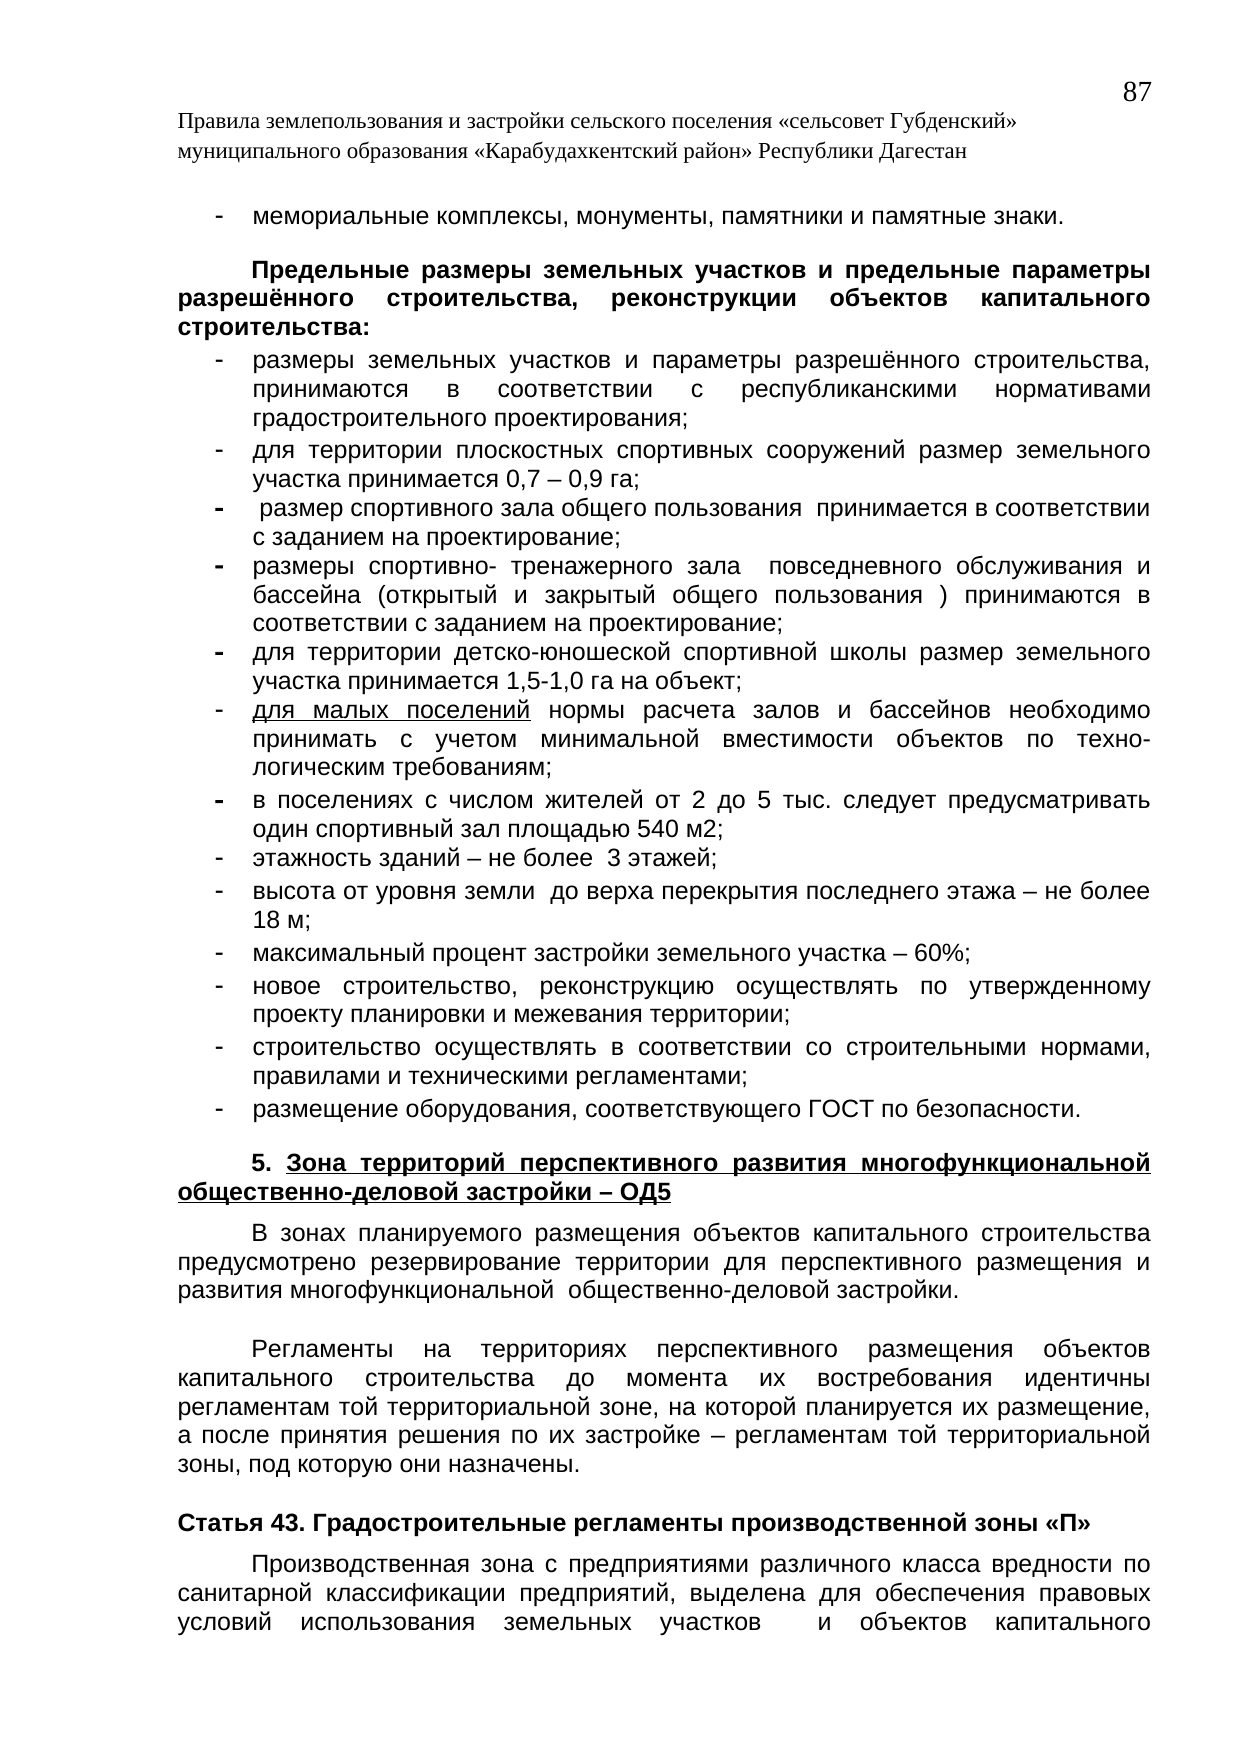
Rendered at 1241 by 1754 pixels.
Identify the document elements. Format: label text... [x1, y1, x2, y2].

list мемориальные комплексы, монументы, памятники и памятные знаки. [215, 201, 1152, 229]
list для территории плоскостных спортивных сооружений размер земельного участка принимается 0,7 – 0,9 га; [215, 436, 1152, 493]
list для малых поселений нормы расчета залов и бассейнов необходимо принимать с учетом минимальной вместимости объектов по техно-логическим требованиям; [215, 695, 1152, 781]
list новое строительство, реконструкцию осуществлять по утвержденному проекту планировки и межевания территории; [215, 971, 1152, 1028]
list строительство осуществлять в соответствии со строительными нормами, правилами и техническими регламентами; [215, 1032, 1152, 1090]
list размер спортивного зала общего пользования принимается в соответствии с заданием на проектирование; [215, 493, 1152, 551]
text Регламенты на территориях перспективного размещения объектов капитального строительства до момента их востребования идентичны регламентам той территориальной зоне, на которой планируется их размещение, а после принятия решения по их застройке – регламентам той территориальной зоны, под которую они назначены. [177, 1334, 1152, 1478]
list для территории детско-юношеской спортивной школы размер земельного участка принимается 1,5-1,0 га на объект; [215, 637, 1152, 695]
list в поселениях с числом жителей от 2 до 5 тыс. следует предусматривать один спортивный зал площадью 540 м2; [215, 785, 1152, 843]
text Предельные размеры земельных участков и предельные параметры разрешённого строительства, реконструкции объектов капитального строительства: [177, 254, 1152, 341]
text Статья 43. Градостроительные регламенты производственной зоны «П» [177, 1508, 1152, 1537]
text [177, 1549, 1152, 1636]
list размеры спортивно- тренажерного зала повседневного обслуживания и бассейна (открытый и закрытый общего пользования ) принимаются в соответствии с заданием на проектирование; [215, 551, 1152, 637]
text В зонах планируемого размещения объектов капитального строительства предусмотрено резервирование территории для перспективного размещения и развития многофункциональной общественно-деловой застройки. [177, 1218, 1152, 1304]
list максимальный процент застройки земельного участка – 60%; [215, 938, 1152, 966]
list этажность зданий – не более 3 этажей; [215, 843, 1152, 872]
list размеры земельных участков и параметры разрешённого строительства, принимаются в соответствии с республиканскими нормативами градостроительного проектирования; [215, 345, 1152, 431]
list размещение оборудования, соответствующего ГОСТ по безопасности. [215, 1094, 1152, 1123]
text 5. Зона территорий перспективного развития многофункциональной общественно-деловой застройки – ОД5 [177, 1148, 1152, 1206]
list высота от уровня земли до верха перекрытия последнего этажа – не более 18 м; [215, 876, 1152, 933]
